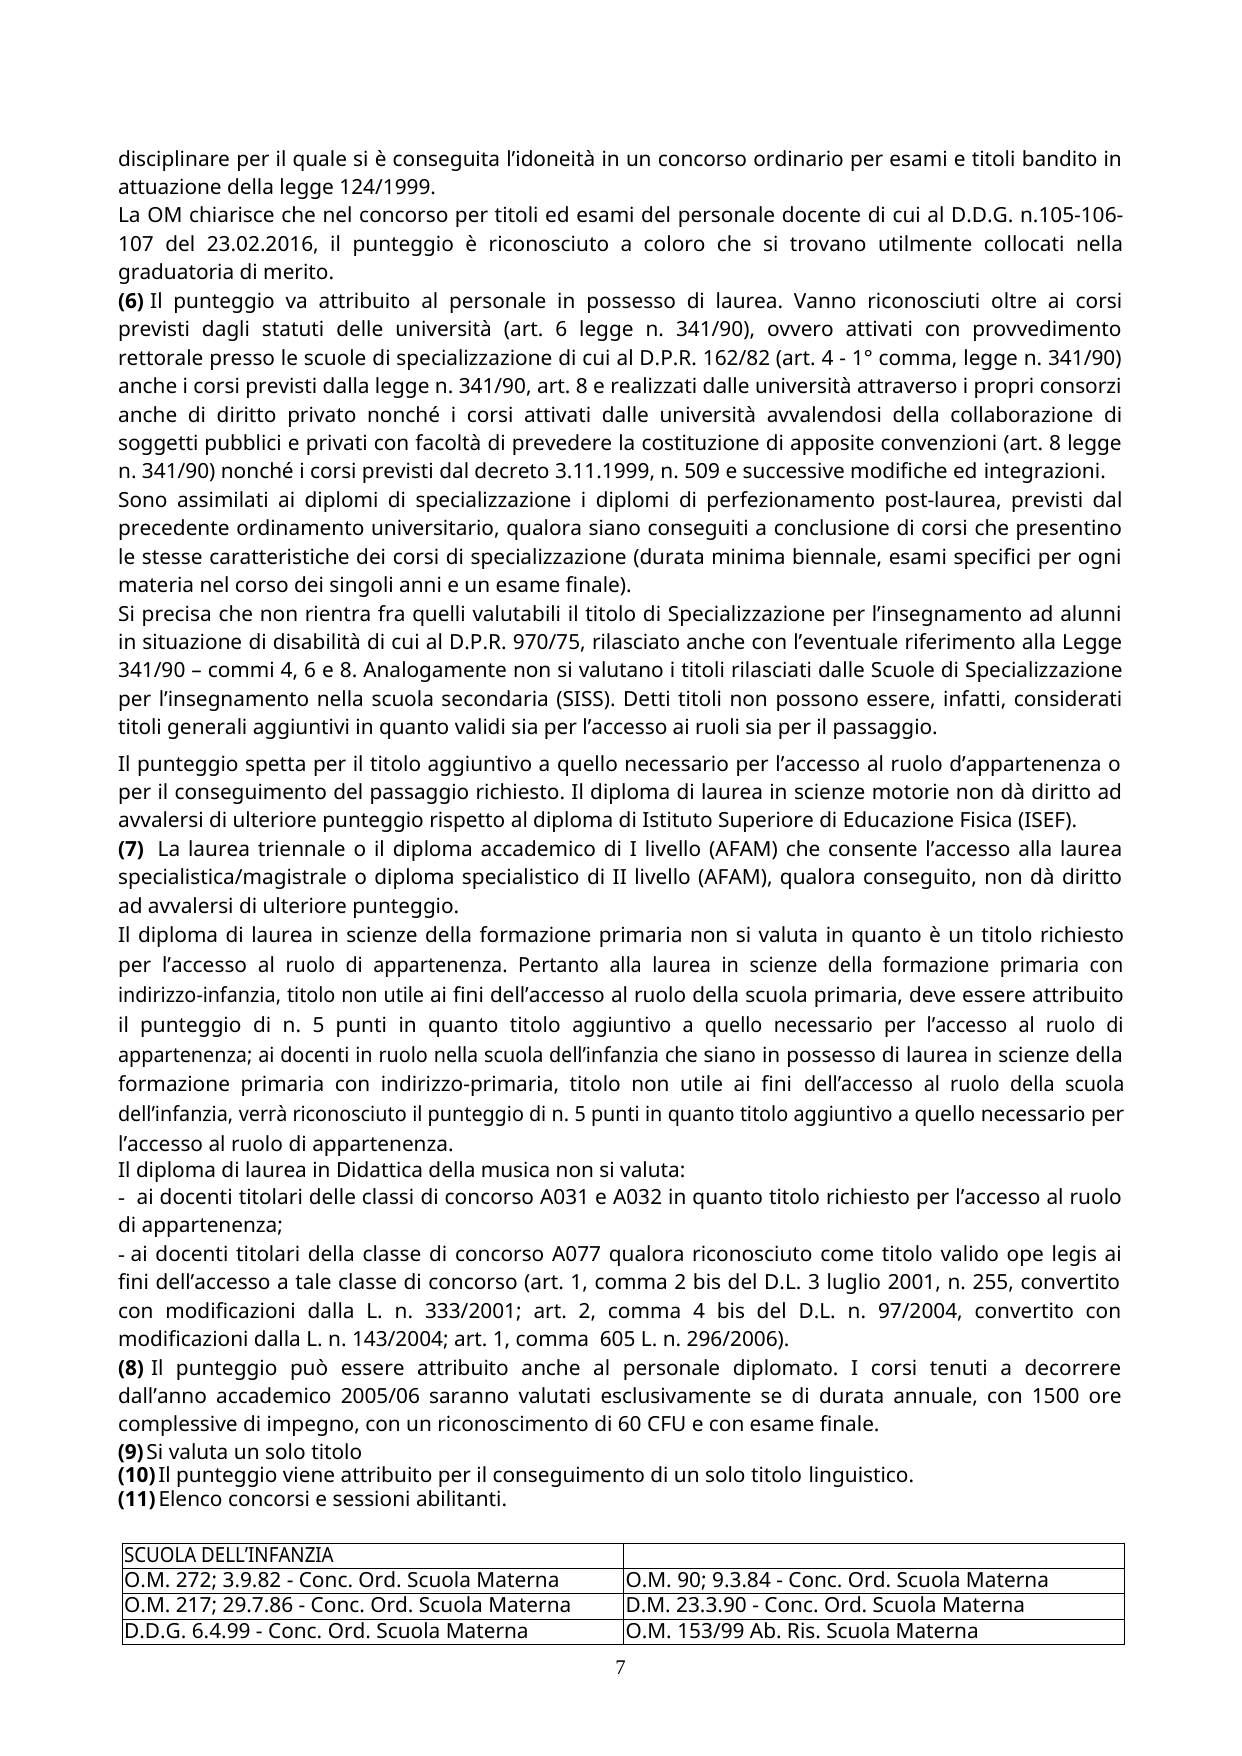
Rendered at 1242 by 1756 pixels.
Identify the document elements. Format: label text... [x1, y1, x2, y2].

list ai docenti titolari delle classi di concorso A031 e A032 in quanto titolo richiesto per l’accesso al ruolo di appartenenza; [118, 1182, 1123, 1239]
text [118, 144, 1123, 201]
list Elenco concorsi e sessioni abilitanti. [118, 1488, 1135, 1511]
list Il punteggio può essere attribuito anche al personale diplomato. I corsi tenuti a decorrere dall’anno accademico 2005/06 saranno valutati esclusivamente se di durata annuale, con 1500 ore complessive di impegno, con un riconoscimento di 60 CFU e con esame finale. [118, 1353, 1123, 1438]
table_header SCUOLA DELL’INFANZIA [123, 1544, 623, 1568]
list Il punteggio va attribuito al personale in possesso di laurea. Vanno riconosciuti oltre ai corsi previsti dagli statuti delle università (art. 6 legge n. 341/90), ovvero attivati con provvedimento rettorale presso le scuole di specializzazione di cui al D.P.R. 162/82 (art. 4 - 1° comma, legge n. 341/90) anche i corsi previsti dalla legge n. 341/90, art. 8 e realizzati dalle università attraverso i propri consorzi anche di diritto privato nonché i corsi attivati dalle università avvalendosi della collaborazione di soggetti pubblici e privati con facoltà di prevedere la costituzione di apposite convenzioni (art. 8 legge n. 341/90) nonché i corsi previsti dal decreto 3.11.1999, n. 509 e successive modifiche ed integrazioni. [118, 286, 1123, 485]
text Sono assimilati ai diplomi di specializzazione i diplomi di perfezionamento post-laurea, previsti dal precedente ordinamento universitario, qualora siano conseguiti a conclusione di corsi che presentino le stesse caratteristiche dei corsi di specializzazione (durata minima biennale, esami specifici per ogni materia nel corso dei singoli anni e un esame finale). [118, 485, 1123, 599]
text La OM chiarisce che nel concorso per titoli ed esami del personale docente di cui al D.D.G. n.105-106-107 del 23.02.2016, il punteggio è riconosciuto a coloro che si trovano utilmente collocati nella graduatoria di merito. [118, 201, 1124, 286]
table_cell D.D.G. 6.4.99 - Conc. Ord. Scuola Materna [123, 1620, 623, 1644]
text Il diploma di laurea in scienze della formazione primaria non si valuta in quanto è un titolo richiesto per l’accesso al ruolo di appartenenza. Pertanto alla laurea in scienze della formazione primaria con indirizzo-infanzia, titolo non utile ai fini dell’accesso al ruolo della scuola primaria, deve essere attribuito il punteggio di n. 5 punti in quanto titolo aggiuntivo a quello necessario per l’accesso al ruolo di appartenenza; ai docenti in ruolo nella scuola dell’infanzia che siano in possesso di laurea in scienze della formazione primaria con indirizzo-primaria, titolo non utile ai fini dell’accesso al ruolo della scuola dell’infanzia, verrà riconosciuto il punteggio di n. 5 punti in quanto titolo aggiuntivo a quello necessario per l’accesso al ruolo di appartenenza. [118, 921, 1124, 1158]
table_cell O.M. 153/99 Ab. Ris. Scuola Materna [624, 1620, 1124, 1644]
list ai docenti titolari della classe di concorso A077 qualora riconosciuto come titolo valido ope legis ai fini dell’accesso a tale classe di concorso (art. 1, comma 2 bis del D.L. 3 luglio 2001, n. 255, convertito con modificazioni dalla L. n. 333/2001; art. 2, comma 4 bis del D.L. n. 97/2004, convertito con modificazioni dalla L. n. 143/2004; art. 1, comma 605 L. n. 296/2006). [118, 1239, 1123, 1353]
list La laurea triennale o il diploma accademico di I livello (AFAM) che consente l’accesso alla laurea specialistica/magistrale o diploma specialistico di II livello (AFAM), qualora conseguito, non dà diritto ad avvalersi di ulteriore punteggio. [118, 834, 1124, 919]
text Si precisa che non rientra fra quelli valutabili il titolo di Specializzazione per l’insegnamento ad alunni in situazione di disabilità di cui al D.P.R. 970/75, rilasciato anche con l’eventuale riferimento alla Legge 341/90 – commi 4, 6 e 8. Analogamente non si valutano i titoli rilasciati dalle Scuole di Specializzazione per l’insegnamento nella scuola secondaria (SISS). Detti titoli non possono essere, infatti, considerati titoli generali aggiuntivi in quanto validi sia per l’accesso ai ruoli sia per il passaggio. [118, 599, 1124, 741]
list Il punteggio viene attribuito per il conseguimento di un solo titolo linguistico. [118, 1464, 1135, 1488]
table_cell O.M. 217; 29.7.86 - Conc. Ord. Scuola Materna [123, 1594, 623, 1619]
table_cell O.M. 90; 9.3.84 - Conc. Ord. Scuola Materna [624, 1569, 1124, 1593]
table_cell D.M. 23.3.90 - Conc. Ord. Scuola Materna [624, 1594, 1124, 1619]
table_header [624, 1544, 1124, 1568]
list Si valuta un solo titolo [118, 1439, 1135, 1464]
table_cell O.M. 272; 3.9.82 - Conc. Ord. Scuola Materna [123, 1569, 623, 1593]
text Il punteggio spetta per il titolo aggiuntivo a quello necessario per l’accesso al ruolo d’appartenenza o per il conseguimento del passaggio richiesto. Il diploma di laurea in scienze motorie non dà diritto ad avvalersi di ulteriore punteggio rispetto al diploma di Istituto Superiore di Educazione Fisica (ISEF). [118, 749, 1123, 834]
text Il diploma di laurea in Didattica della musica non si valuta: [118, 1159, 1135, 1182]
